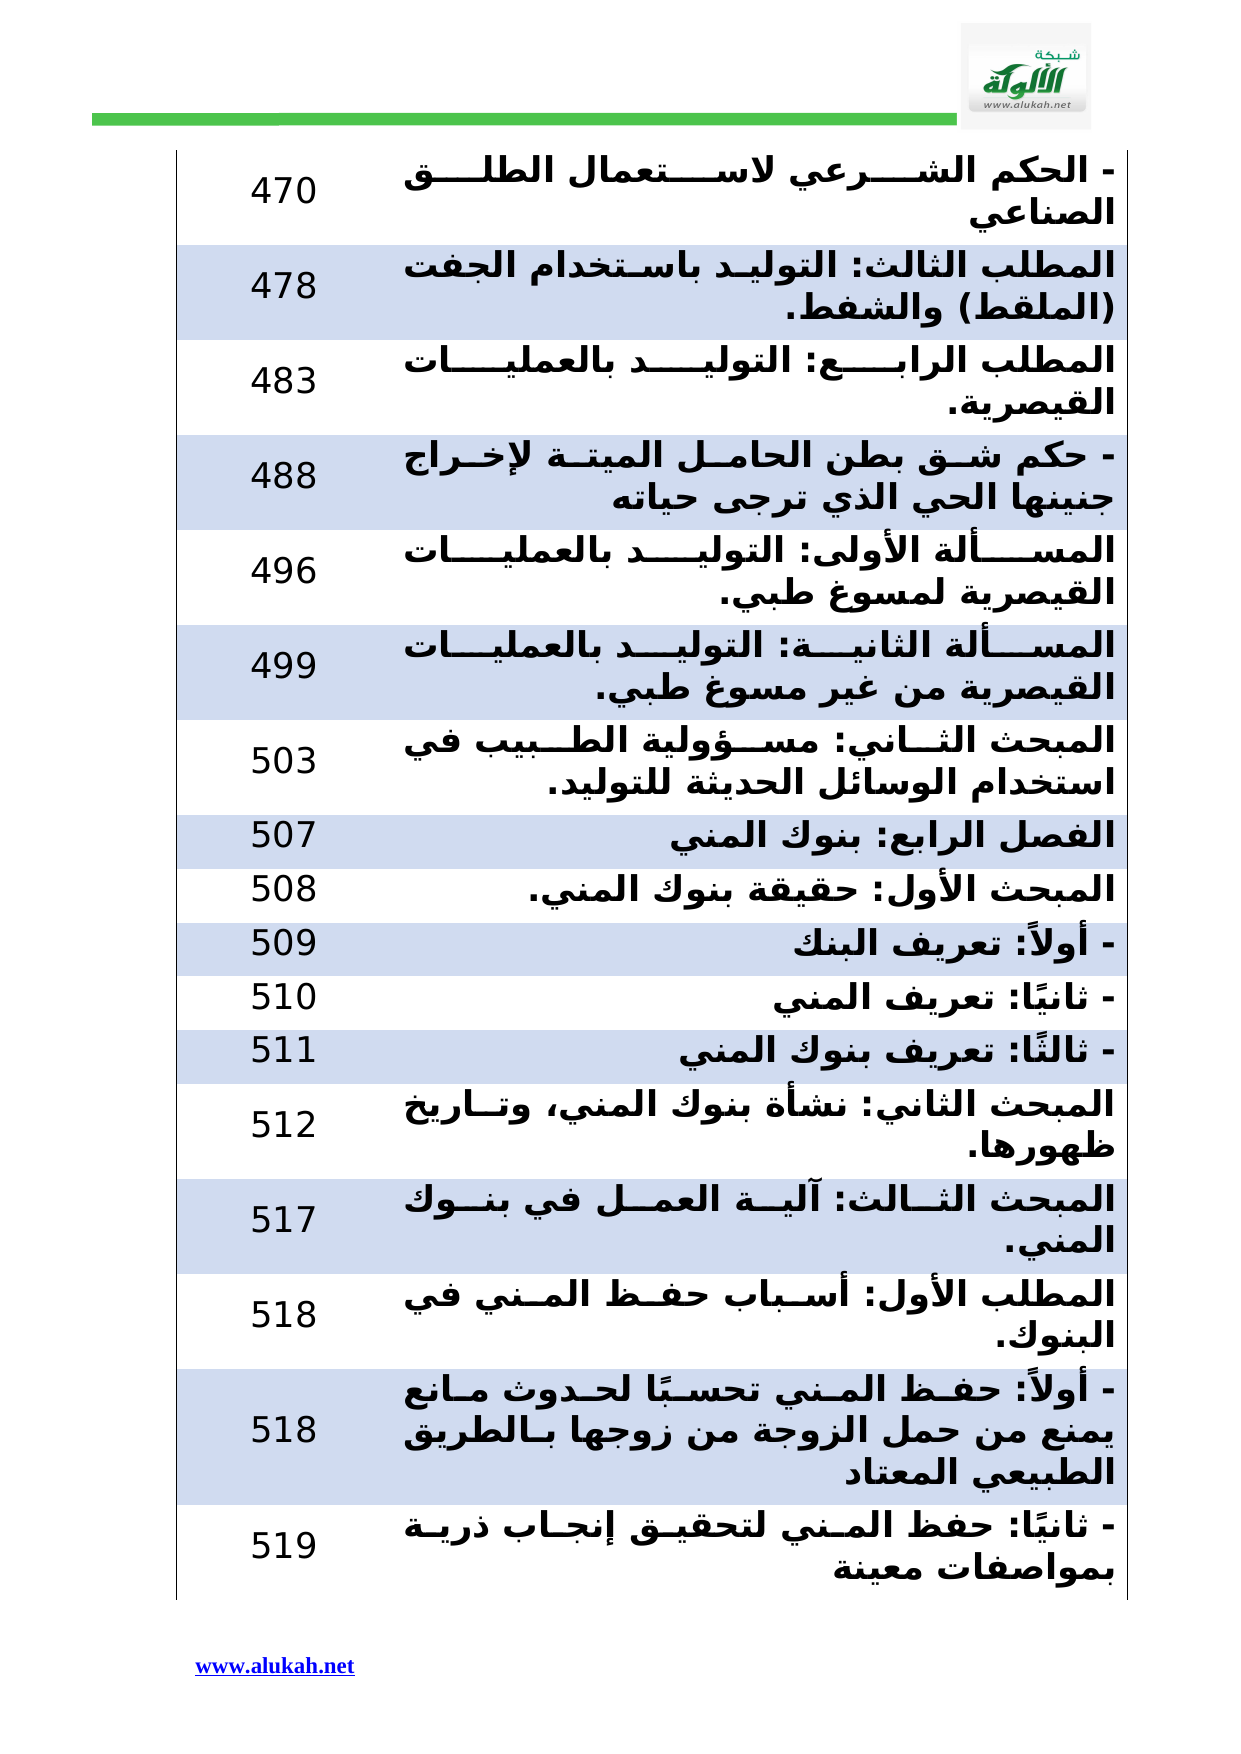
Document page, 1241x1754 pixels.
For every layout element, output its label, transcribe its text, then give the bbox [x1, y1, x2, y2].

table_cell 508 [177, 869, 392, 922]
table_cell 509 [177, 923, 392, 976]
table_cell المبحث الثالث: آلية العمل في بنوك المني. [392, 1179, 1127, 1274]
table_cell 478 [177, 245, 392, 340]
table_cell المطلب الأول: أسباب حفظ المني في البنوك. [392, 1274, 1127, 1369]
table_cell - أولاً: تعريف البنك [392, 923, 1127, 976]
table_cell 496 [177, 530, 392, 625]
table_cell - ثانيًا: حفظ المني لتحقيق إنجاب ذرية بمواصفات معينة [392, 1505, 1127, 1600]
table_cell المبحث الثاني: نشأة بنوك المني، وتاريخ ظهورها. [392, 1084, 1127, 1179]
table_cell الفصل الرابع: بنوك المني [392, 815, 1127, 869]
table_cell - الحكم الشرعي لاستعمال الطلق الصناعي [392, 150, 1127, 245]
table_cell 470 [177, 150, 392, 245]
table_cell المبحث الأول: حقيقة بنوك المني. [392, 869, 1127, 922]
table_cell 512 [177, 1084, 392, 1179]
table_cell 503 [177, 720, 392, 815]
table_cell 499 [177, 625, 392, 720]
table_cell المسألة الثانية: التوليد بالعمليات القيصرية من غير مسوغ طبي. [392, 625, 1127, 720]
table_cell 510 [177, 976, 392, 1030]
table_cell 507 [177, 815, 392, 869]
table_cell 518 [177, 1369, 392, 1505]
table_cell المسألة الأولى: التوليد بالعمليات القيصرية لمسوغ طبي. [392, 530, 1127, 625]
table_cell المطلب الرابع: التوليد بالعمليات القيصرية. [392, 340, 1127, 435]
table_cell 483 [177, 340, 392, 435]
table_cell - ثالثًا: تعريف بنوك المني [392, 1030, 1127, 1084]
table_cell المبحث الثاني: مسؤولية الطبيب في استخدام الوسائل الحديثة للتوليد. [392, 720, 1127, 815]
table_cell - أولاً: حفظ المني تحسبًا لحدوث مانع يمنع من حمل الزوجة من زوجها بالطريق الطبيعي المعتاد [392, 1369, 1127, 1505]
table_cell - ثانيًا: تعريف المني [392, 976, 1127, 1030]
table_cell - حكم شق بطن الحامل الميتة لإخراج جنينها الحي الذي ترجى حياته [392, 435, 1127, 530]
table_cell 511 [177, 1030, 392, 1084]
table_cell 488 [177, 435, 392, 530]
table_cell 519 [177, 1505, 392, 1600]
table_cell المطلب الثالث: التوليد باستخدام الجفت (الملقط) والشفط. [392, 245, 1127, 340]
table_cell 518 [177, 1274, 392, 1369]
table_cell 517 [177, 1179, 392, 1274]
